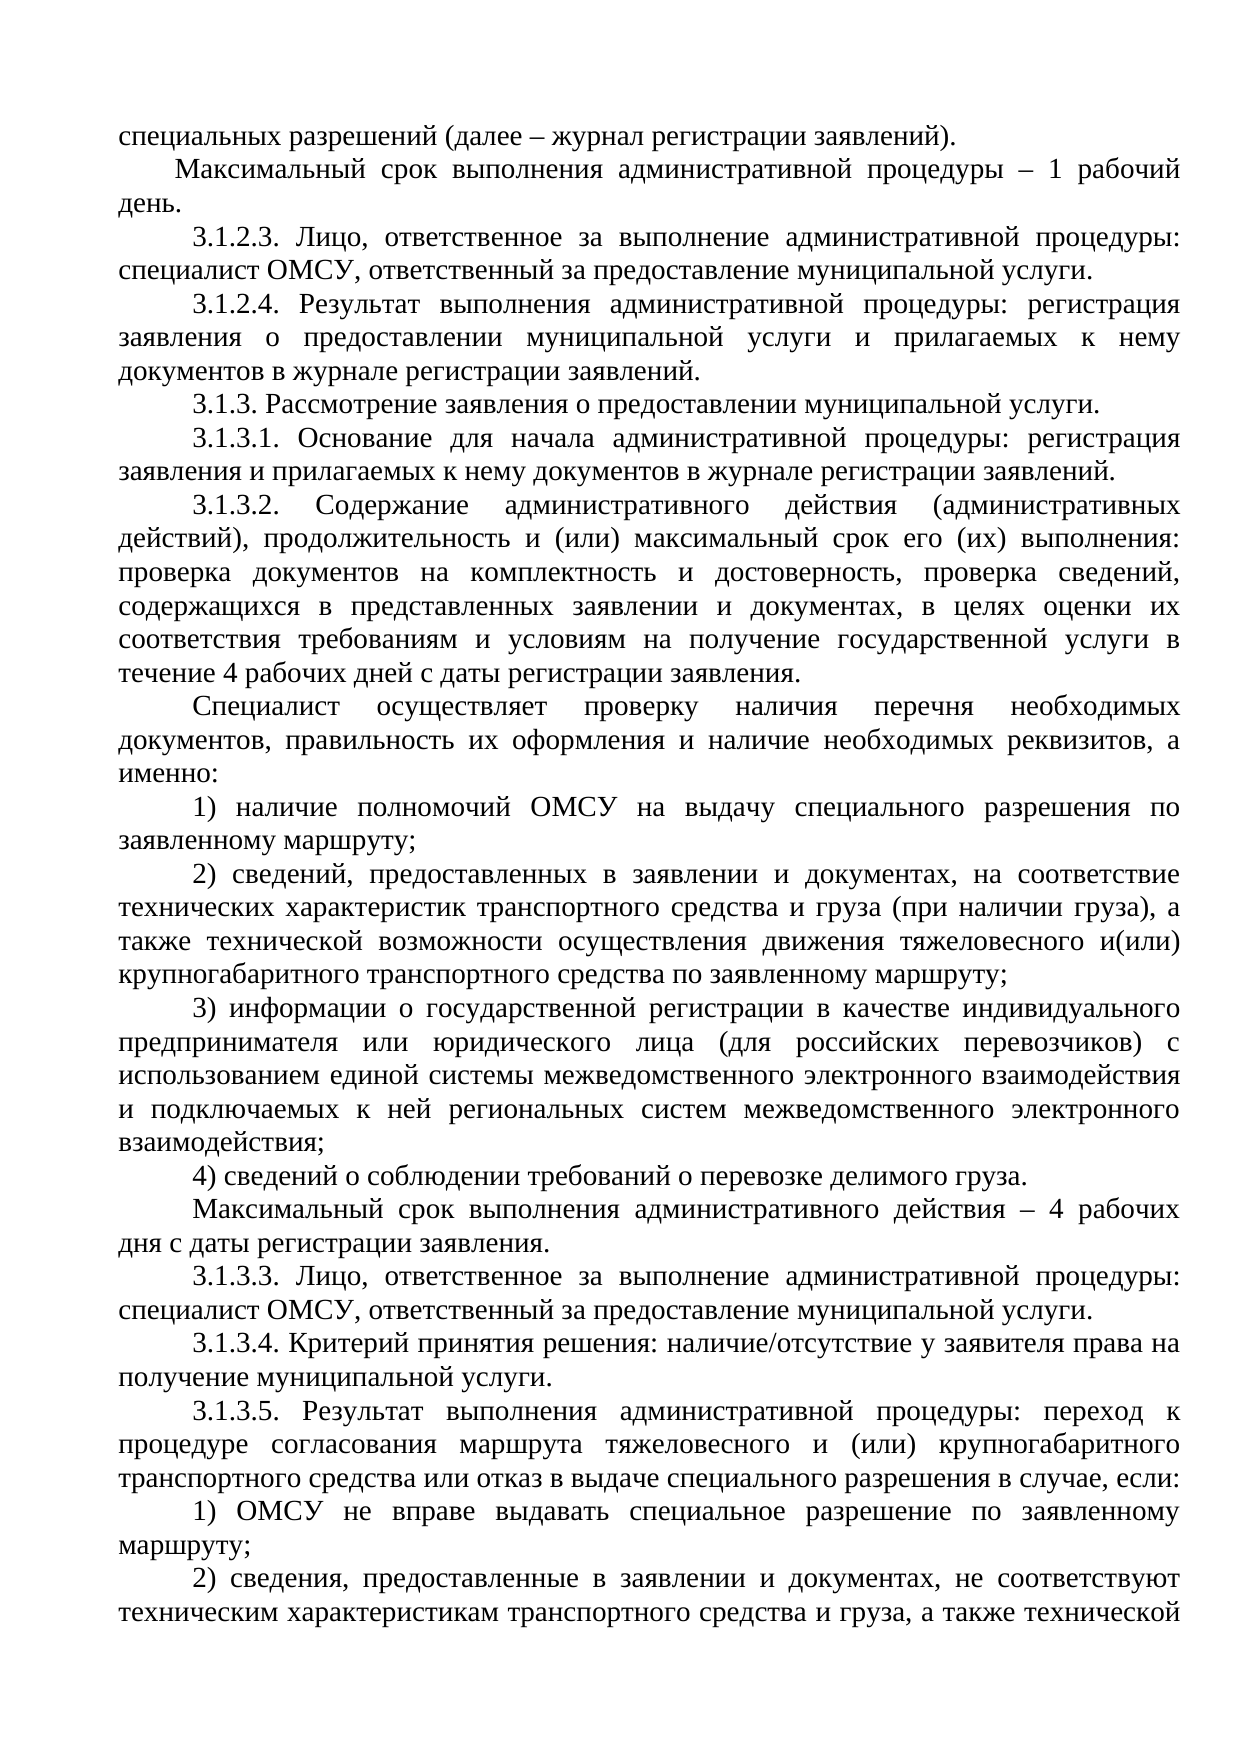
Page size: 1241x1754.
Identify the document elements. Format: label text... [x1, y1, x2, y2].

text 3.1.3.2. Содержание административного действия (административных действий), продолжительность и (или) максимальный срок его (их) выполнения: проверка документов на комплектность и достоверность, проверка сведений, содержащихся в представленных заявлении и документах, в целях оценки их соответствия требованиям и условиям на получение государственной услуги в течение 4 рабочих дней с даты регистрации заявления. [118, 487, 1181, 688]
text 3.1.3.4. Критерий принятия решения: наличие/отсутствие у заявителя права на получение муниципальной услуги. [118, 1326, 1181, 1393]
text 3.1.3. Рассмотрение заявления о предоставлении муниципальной услуги. [118, 386, 1181, 420]
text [118, 1560, 1181, 1627]
text 3.1.3.5. Результат выполнения административной процедуры: переход к процедуре согласования маршрута тяжеловесного и (или) крупногабаритного транспортного средства или отказ в выдаче специального разрешения в случае, если: [118, 1393, 1181, 1493]
text 3.1.2.4. Результат выполнения административной процедуры: регистрация заявления о предоставлении муниципальной услуги и прилагаемых к нему документов в журнале регистрации заявлений. [118, 286, 1181, 386]
text Максимальный срок выполнения административного действия – 4 рабочих дня с даты регистрации заявления. [118, 1191, 1181, 1258]
text 2) сведений, предоставленных в заявлении и документах, на соответствие технических характеристик транспортного средства и груза (при наличии груза), а также технической возможности осуществления движения тяжеловесного и(или) крупногабаритного транспортного средства по заявленному маршруту; [118, 856, 1181, 990]
text 3.1.2.3. Лицо, ответственное за выполнение административной процедуры: специалист ОМСУ, ответственный за предоставление муниципальной услуги. [118, 219, 1181, 286]
text 4) сведений о соблюдении требований о перевозке делимого груза. [118, 1158, 1181, 1191]
text 3) информации о государственной регистрации в качестве индивидуального предпринимателя или юридического лица (для российских перевозчиков) с использованием единой системы межведомственного электронного взаимодействия и подключаемых к ней региональных систем межведомственного электронного взаимодействия; [118, 990, 1181, 1158]
text 1) наличие полномочий ОМСУ на выдачу специального разрешения по заявленному маршруту; [118, 789, 1181, 856]
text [118, 118, 1181, 152]
text 3.1.3.1. Основание для начала административной процедуры: регистрация заявления и прилагаемых к нему документов в журнале регистрации заявлений. [118, 420, 1181, 487]
text Максимальный срок выполнения административной процедуры – 1 рабочий день. [118, 152, 1181, 219]
text 3.1.3.3. Лицо, ответственное за выполнение административной процедуры: специалист ОМСУ, ответственный за предоставление муниципальной услуги. [118, 1258, 1181, 1326]
text 1) ОМСУ не вправе выдавать специальное разрешение по заявленному маршруту; [118, 1493, 1181, 1560]
text Специалист осуществляет проверку наличия перечня необходимых документов, правильность их оформления и наличие необходимых реквизитов, а именно: [118, 688, 1181, 789]
